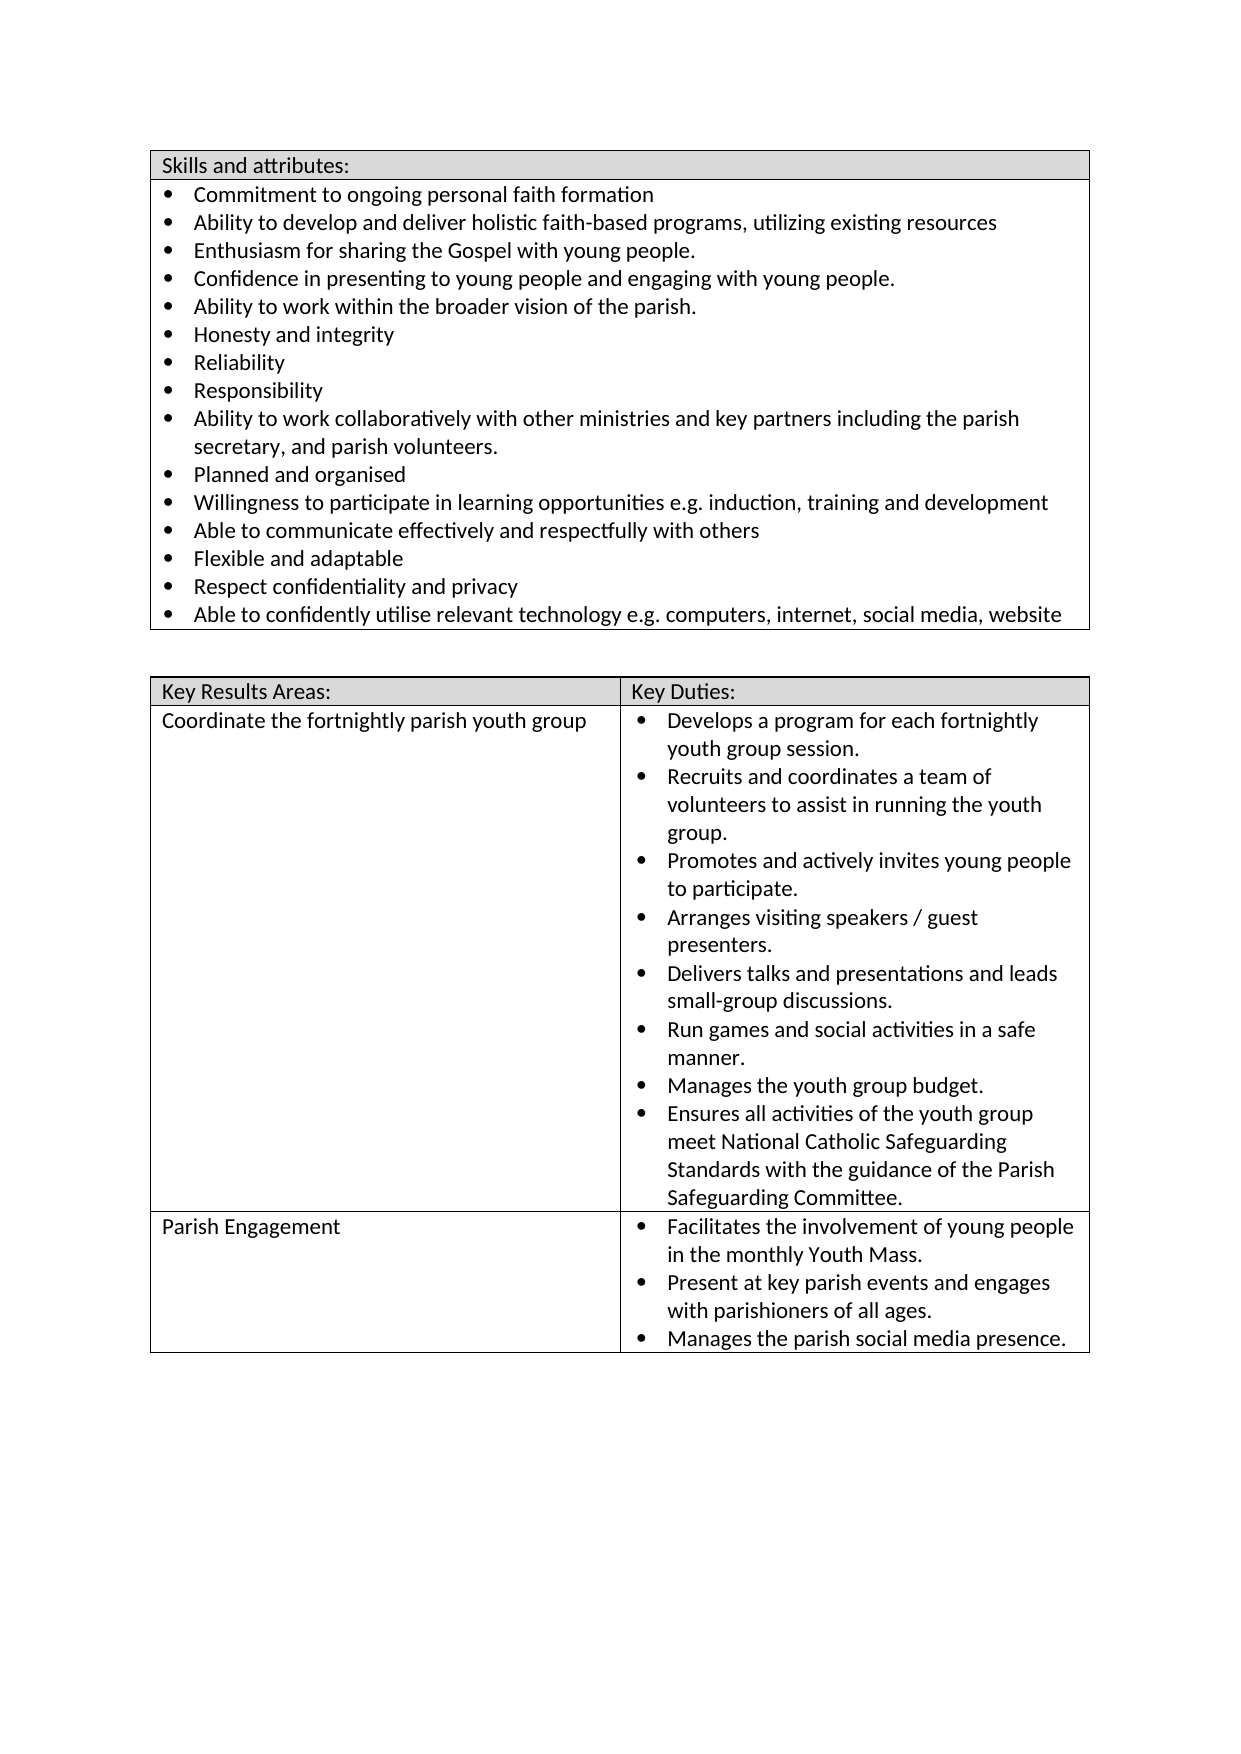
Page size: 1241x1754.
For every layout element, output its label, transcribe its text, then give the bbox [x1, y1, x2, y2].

table_cell Parish Engagement [151, 1212, 620, 1352]
table_cell Develops a program for each fortnightly youth group session. Recruits and coordinates a team of volunteers to assist in running the youth group. Promotes and actively invites young people to participate. Arranges visiting speakers / guest presenters. Delivers talks and presentations and leads small-group discussions. Run games and social activities in a safe manner. Manages the youth group budget. Ensures all activities of the youth group meet National Catholic Safeguarding Standards with the guidance of the Parish Safeguarding Committee. [621, 706, 1089, 1211]
table_header Key Duties: [621, 678, 1089, 705]
table_header Skills and attributes: [151, 151, 1089, 179]
table_cell Coordinate the fortnightly parish youth group [151, 706, 620, 1211]
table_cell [151, 180, 1089, 628]
table_header Key Results Areas: [151, 678, 620, 705]
table_cell Facilitates the involvement of young people in the monthly Youth Mass. Present at key parish events and engages with parishioners of all ages. Manages the parish social media presence. [621, 1212, 1089, 1352]
